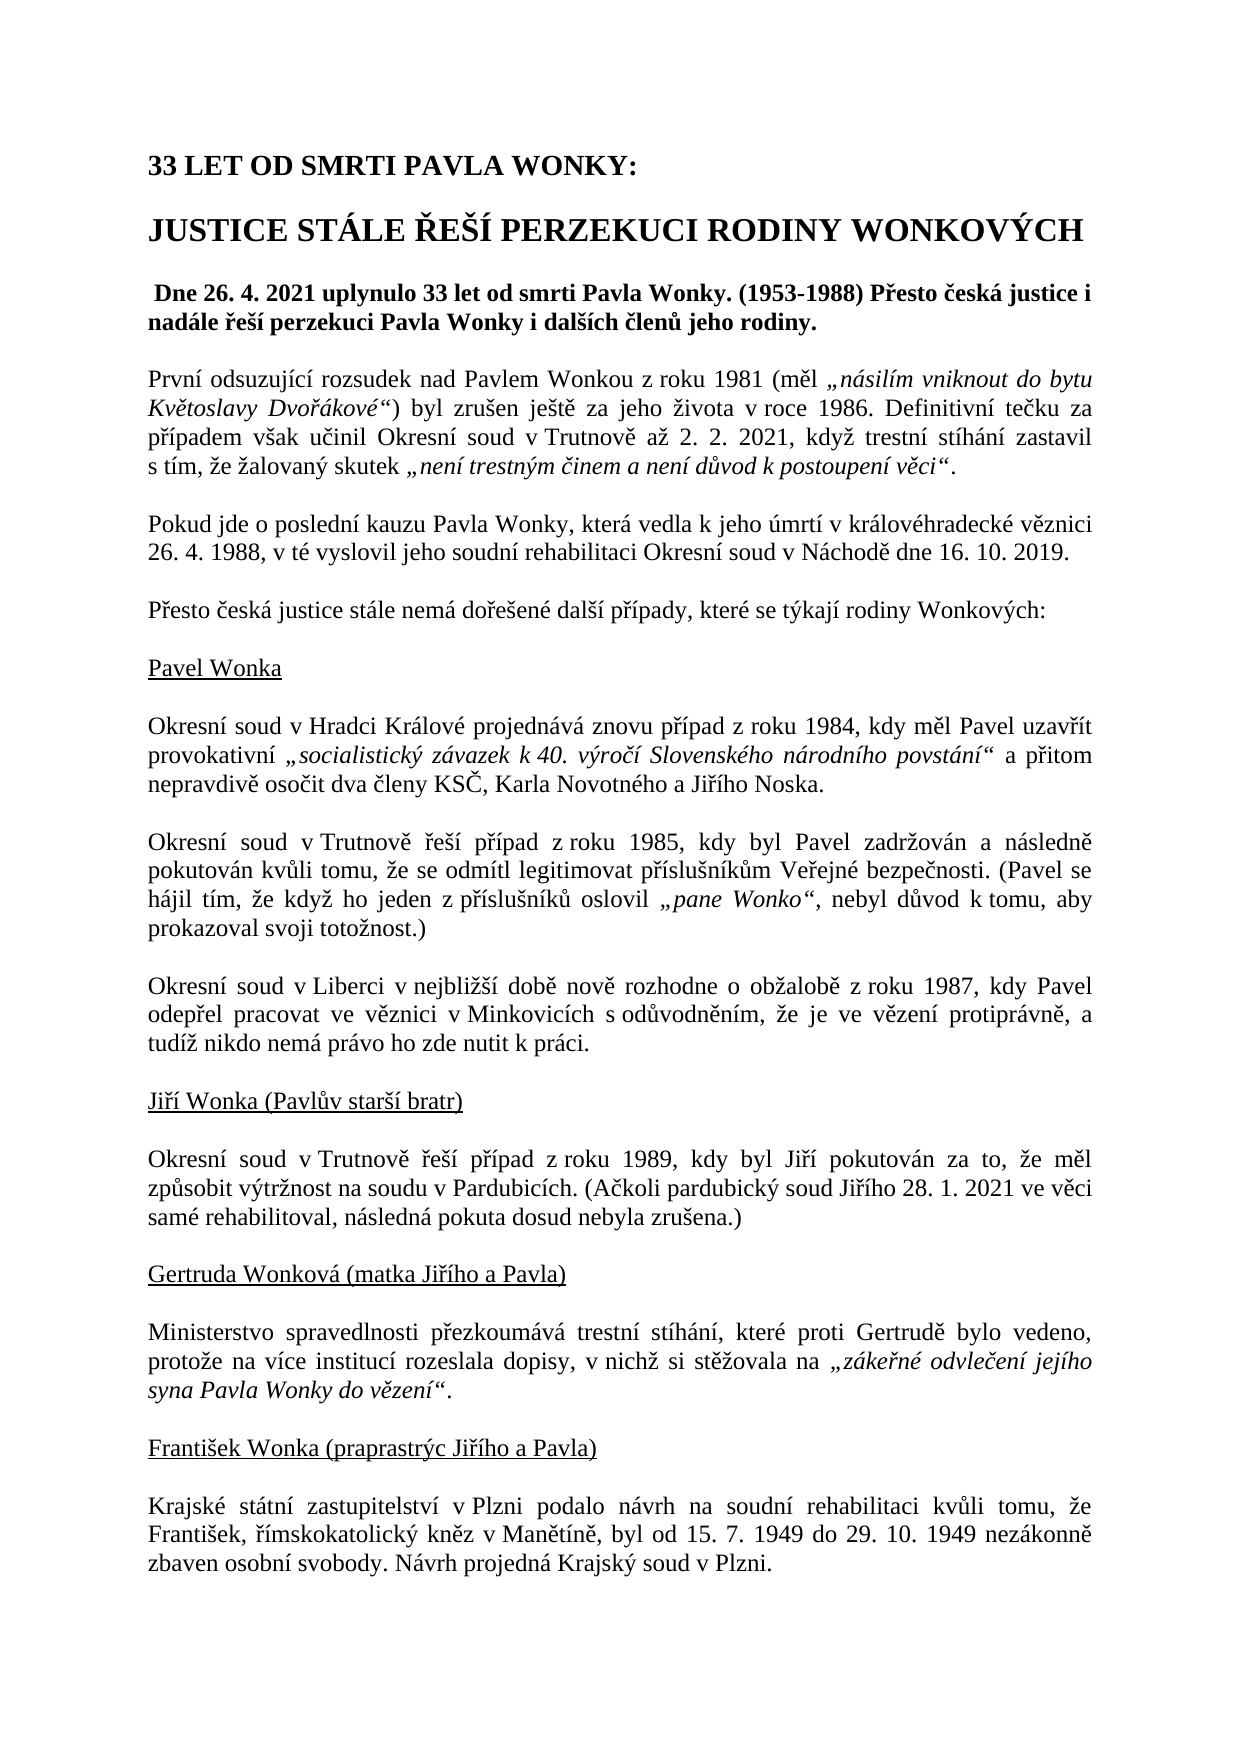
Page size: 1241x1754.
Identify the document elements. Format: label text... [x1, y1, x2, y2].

text Okresní soud v Liberci v nejbližší době nově rozhodne o obžalobě z roku 1987, kdy Pavel odepřel pracovat ve věznici v Minkovicích s odůvodněním, že je ve vězení protiprávně, a tudíž nikdo nemá právo ho zde nutit k práci. [148, 971, 1093, 1057]
text 33 LET OD SMRTI PAVLA WONKY: [148, 148, 1093, 181]
text Krajské státní zastupitelství v Plzni podalo návrh na soudní rehabilitaci kvůli tomu, že František, římskokatolický kněz v Manětíně, byl od 15. 7. 1949 do 29. 10. 1949 nezákonně zbaven osobní svobody. Návrh projedná Krajský soud v Plzni. [148, 1491, 1093, 1577]
text Pokud jde o poslední kauzu Pavla Wonky, která vedla k jeho úmrtí v královéhradecké věznici 26. 4. 1988, v té vyslovil jeho soudní rehabilitaci Okresní soud v Náchodě dne 16. 10. 2019. [148, 509, 1093, 566]
text Okresní soud v Trutnově řeší případ z roku 1985, kdy byl Pavel zadržován a následně pokutován kvůli tomu, že se odmítl legitimovat příslušníkům Veřejné bezpečnosti. (Pavel se hájil tím, že když ho jeden z příslušníků oslovil „pane Wonko“, nebyl důvod k tomu, aby prokazoval svoji totožnost.) [148, 827, 1093, 942]
text První odsuzující rozsudek nad Pavlem Wonkou z roku 1981 (měl „násilím vniknout do bytu Květoslavy Dvořákové“) byl zrušen ještě za jeho života v roce 1986. Definitivní tečku za případem však učinil Okresní soud v Trutnově až 2. 2. 2021, když trestní stíhání zastavil s tím, že žalovaný skutek „není trestným činem a není důvod k postoupení věci“. [148, 364, 1093, 479]
text Pavel Wonka [148, 653, 1093, 682]
text JUSTICE STÁLE ŘEŠÍ PERZEKUCI RODINY WONKOVÝCH [148, 210, 1093, 249]
text Přesto česká justice stále nemá dořešené další případy, které se týkají rodiny Wonkových: [148, 595, 1093, 624]
text Ministerstvo spravedlnosti přezkoumává trestní stíhání, které proti Gertrudě bylo vedeno, protože na více institucí rozeslala dopisy, v nichž si stěžovala na „zákeřné odvlečení jejího syna Pavla Wonky do vězení“. [148, 1317, 1093, 1404]
text František Wonka (praprastrýc Jiřího a Pavla) [148, 1433, 1093, 1462]
text Jiří Wonka (Pavlův starší bratr) [148, 1086, 1093, 1115]
text Gertruda Wonková (matka Jiřího a Pavla) [148, 1259, 1093, 1288]
text Okresní soud v Trutnově řeší případ z roku 1989, kdy byl Jiří pokutován za to, že měl způsobit výtržnost na soudu v Pardubicích. (Ačkoli pardubický soud Jiřího 28. 1. 2021 ve věci samé rehabilitoval, následná pokuta dosud nebyla zrušena.) [148, 1144, 1093, 1230]
text Dne 26. 4. 2021 uplynulo 33 let od smrti Pavla Wonky. (1953-1988) Přesto česká justice i nadále řeší perzekuci Pavla Wonky i dalších členů jeho rodiny. [148, 278, 1093, 335]
text Okresní soud v Hradci Králové projednává znovu případ z roku 1984, kdy měl Pavel uzavřít provokativní „socialistický závazek k 40. výročí Slovenského národního povstání“ a přitom nepravdivě osočit dva členy KSČ, Karla Novotného a Jiřího Noska. [148, 711, 1093, 797]
